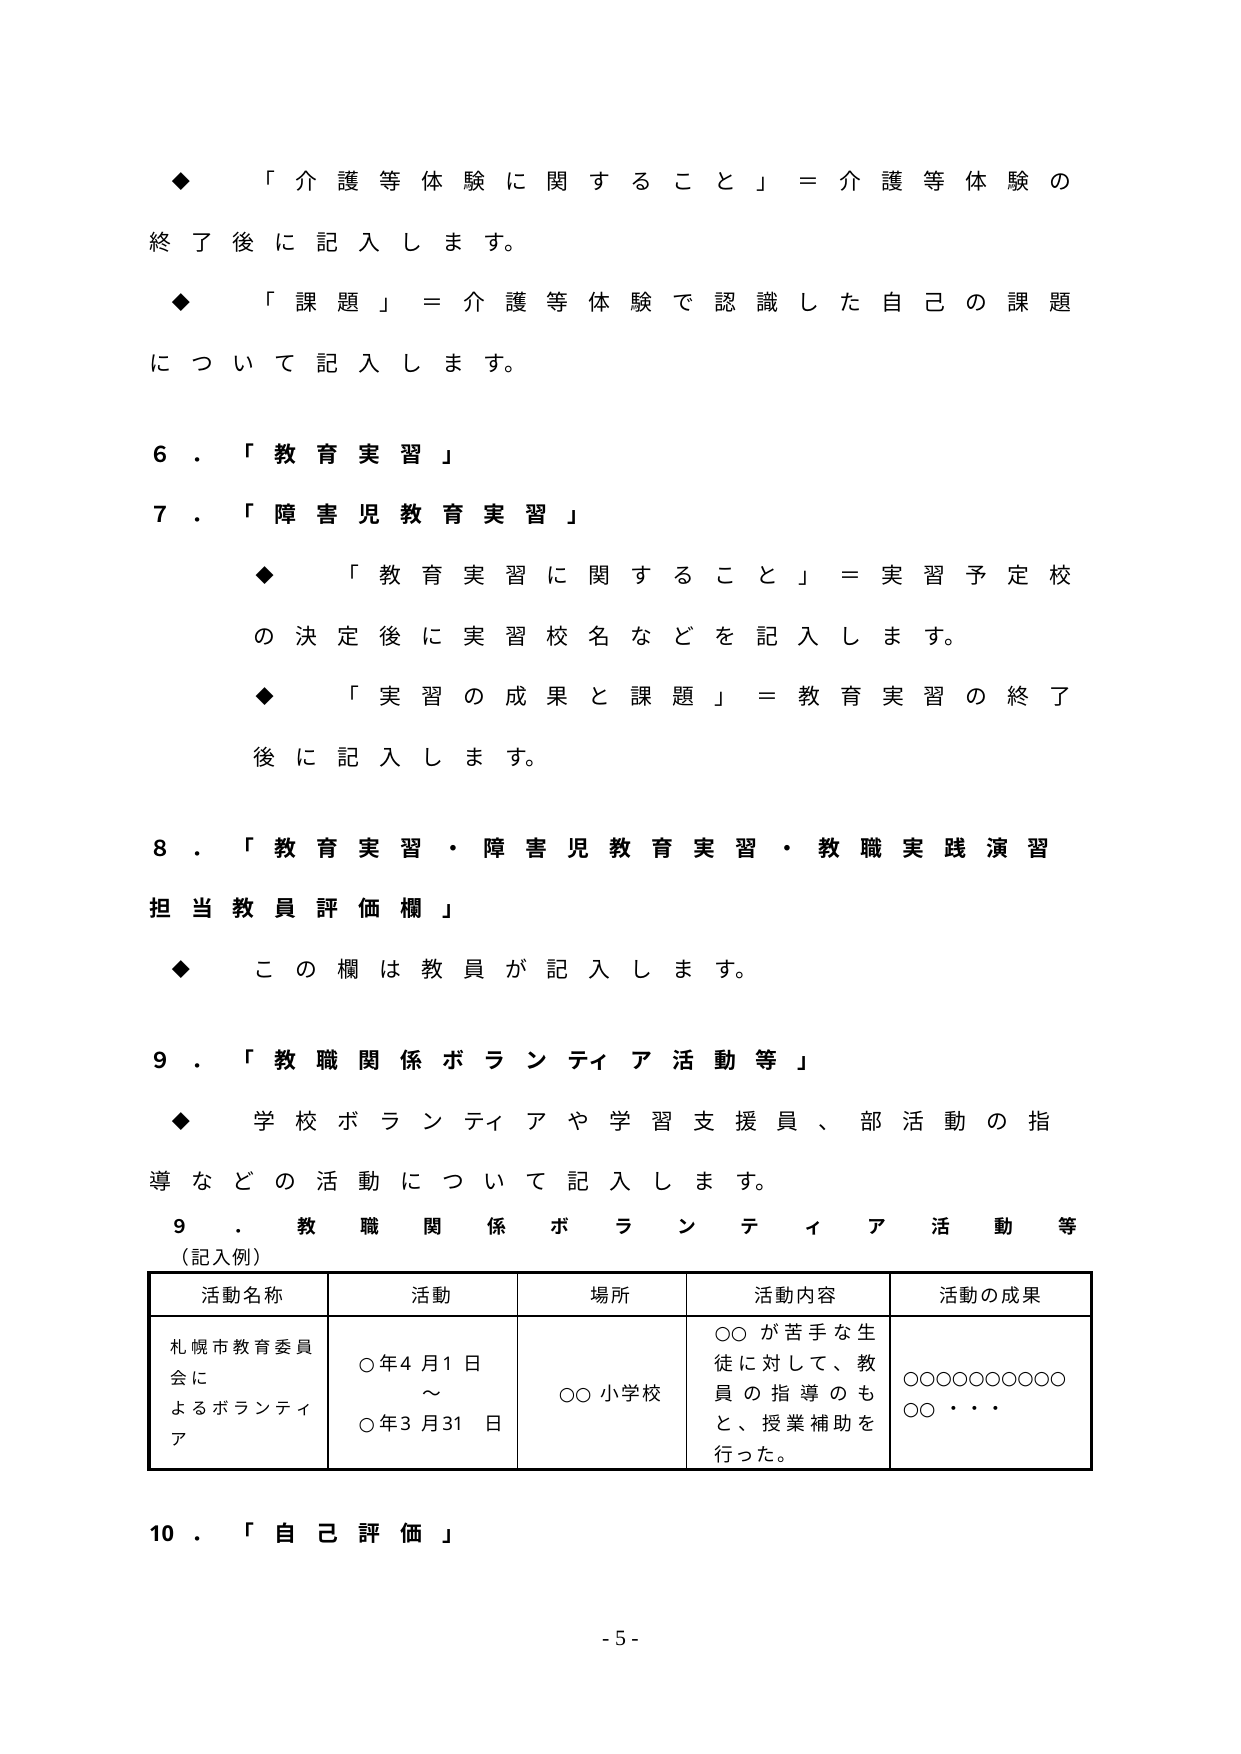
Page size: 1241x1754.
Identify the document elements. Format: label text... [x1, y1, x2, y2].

text ９．「教職関係ボランティア活動等」 [149, 1028, 1091, 1089]
table_cell 活動の成果 [891, 1274, 1090, 1315]
table_cell 活動 [329, 1274, 517, 1315]
table_cell 活動内容 [687, 1274, 889, 1315]
text 10．「自己評価」 [149, 1501, 1091, 1562]
list 「教育実習に関すること」＝実習予定校の決定後に実習校名などを記入します。 [236, 543, 1091, 665]
table_cell 活動名称 [151, 1274, 327, 1315]
table_cell 札幌市教育委員会に よるボランティア [151, 1317, 327, 1468]
table_cell ○年4月1日 ～ ○年3月31日 [329, 1317, 517, 1468]
list この欄は教員が記入します。 [149, 938, 1091, 998]
text ６．「教育実習」 [149, 422, 1091, 483]
table_cell ○○が苦手な生徒に対して、教員の指導のもと、授業補助を行った。 [687, 1317, 889, 1468]
table_header ９．教職関係ボランティア活動等 （記入例） [149, 1210, 1091, 1271]
table_cell ○○○○○○○○○○○○・・・ [891, 1317, 1090, 1468]
text ７．「障害児教育実習」 [149, 483, 1091, 543]
list 「介護等体験に関すること」＝介護等体験の終了後に記入します。 [149, 149, 1091, 271]
text ８．「教育実習・障害児教育実習・教職実践演習担当教員評価欄」 [149, 816, 1091, 938]
table_cell ○○小学校 [518, 1317, 686, 1468]
list 学校ボランティアや学習支援員、部活動の指導などの活動について記入します。 [149, 1089, 1091, 1210]
list 「実習の成果と課題」＝教育実習の終了後に記入します。 [236, 665, 1091, 786]
table_cell 場所 [518, 1274, 686, 1315]
list 「課題」＝介護等体験で認識した自己の課題について記入します。 [149, 271, 1091, 392]
